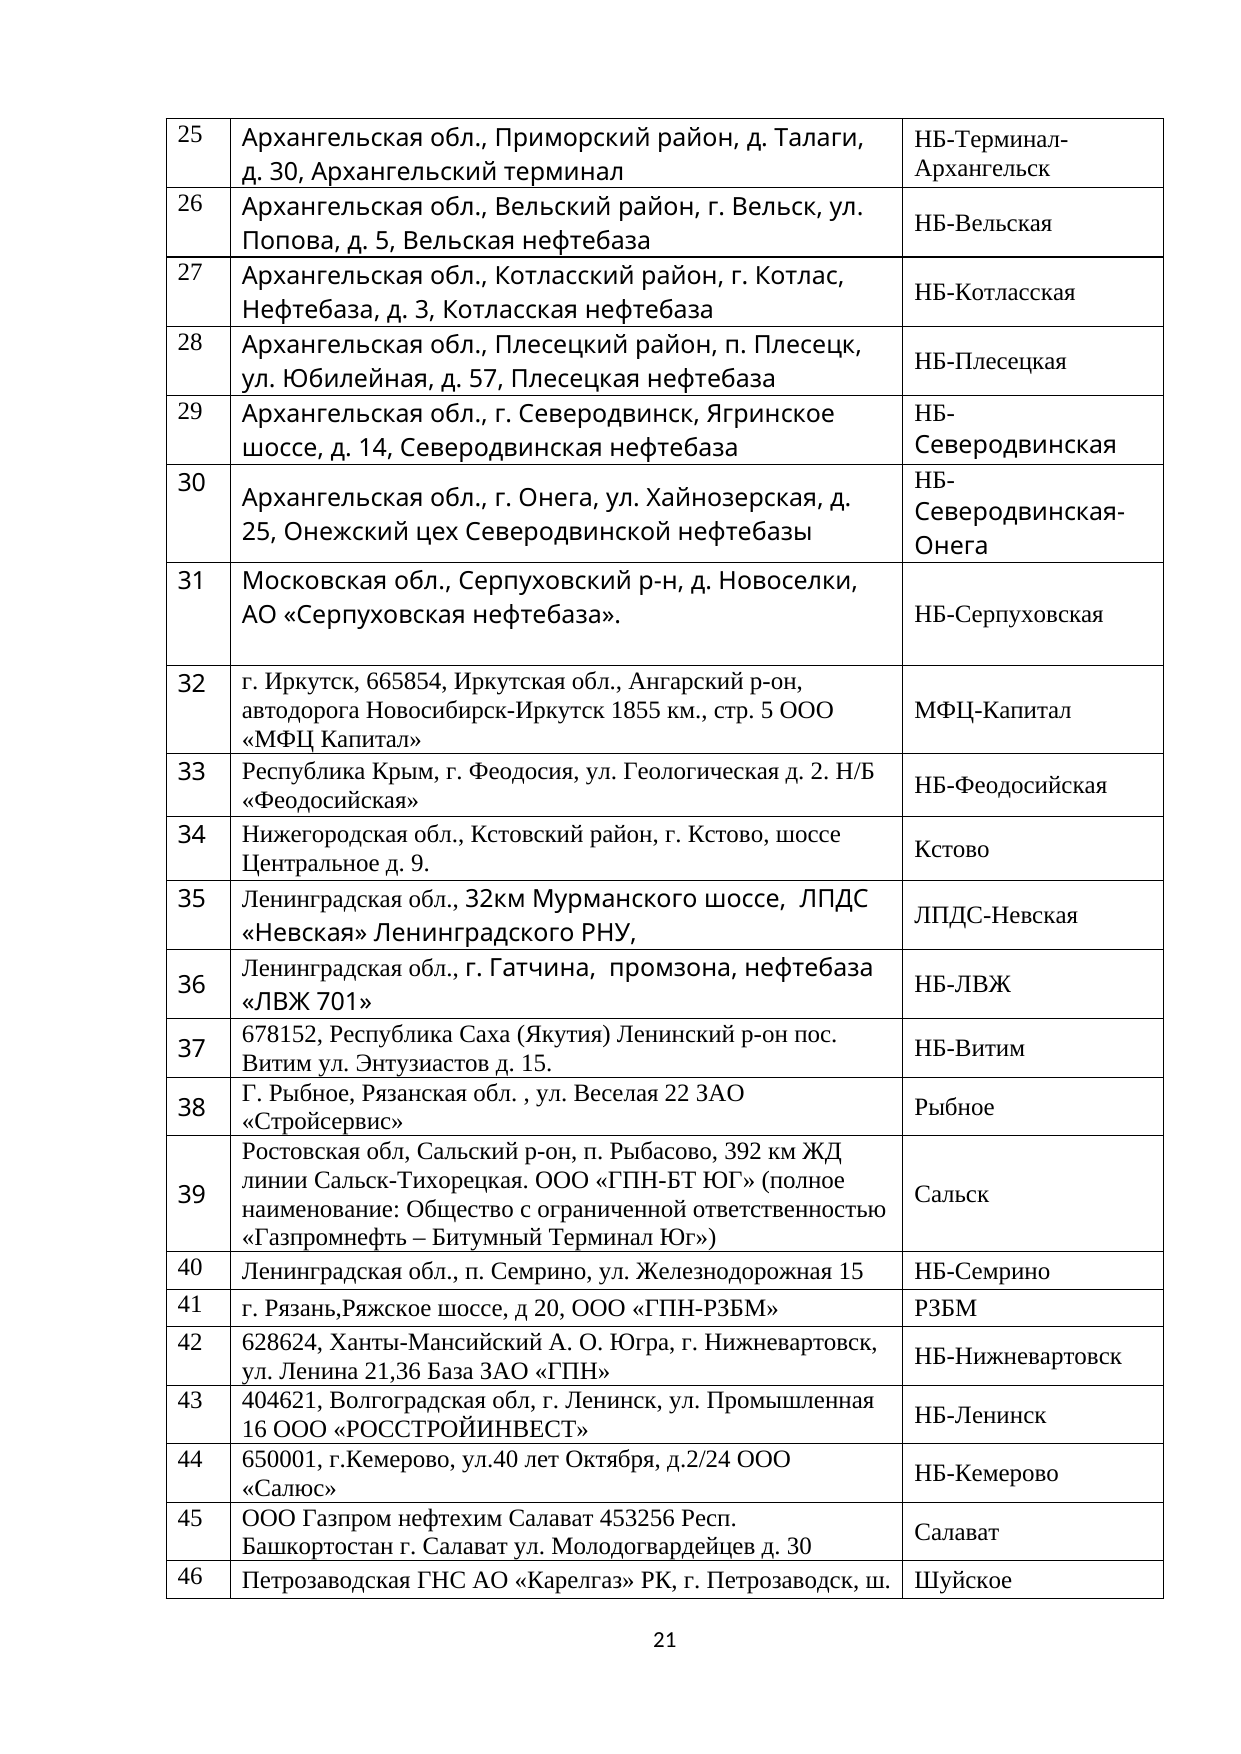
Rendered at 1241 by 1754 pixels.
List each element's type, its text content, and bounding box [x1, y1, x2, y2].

table_cell 28 [167, 327, 230, 395]
table_cell 25 [167, 119, 230, 187]
table_cell НБ-Витим [903, 1019, 1163, 1077]
table_cell 404621, Волгоградская обл, г. Ленинск, ул. Промышленная 16 ООО «РОССТРОЙИНВЕСТ» [231, 1386, 902, 1443]
table_cell 650001, г.Кемерово, ул.40 лет Октября, д.2/24 ООО «Салюс» [231, 1444, 902, 1502]
table_cell 678152, Республика Саха (Якутия) Ленинский р-он пос. Витим ул. Энтузиастов д. 15. [231, 1019, 902, 1077]
table_cell 29 [167, 396, 230, 464]
table_cell Ленинградская обл., 32км Мурманского шоссе, ЛПДС «Невская» Ленинградского РНУ, [231, 881, 902, 949]
table_cell НБ-ЛВЖ [903, 950, 1163, 1018]
table_cell Кстово [903, 817, 1163, 880]
table_cell Нижегородская обл., Кстовский район, г. Кстово, шоссе Центральное д. 9. [231, 817, 902, 880]
table_cell НБ-Северодвинская-Онега [903, 465, 1163, 562]
table_cell 46 [167, 1561, 230, 1597]
table_cell Архангельская обл., Приморский район, д. Талаги, д. 30, Архангельский терминал [231, 119, 902, 187]
table_cell 42 [167, 1327, 230, 1384]
table_cell 38 [167, 1078, 230, 1135]
table_cell Сальск [903, 1136, 1163, 1251]
table_cell НБ-Феодосийская [903, 754, 1163, 816]
table_cell НБ-Вельская [903, 188, 1163, 256]
table_cell Г. Рыбное, Рязанская обл. , ул. Веселая 22 ЗАО «Стройсервис» [231, 1078, 902, 1135]
table_cell 32 [167, 666, 230, 752]
table_cell Архангельская обл., г. Онега, ул. Хайнозерская, д. 25, Онежский цех Северодвинской нефтебазы [231, 465, 902, 562]
table_cell НБ-Северодвинская [903, 396, 1163, 464]
table_cell НБ-Нижневартовск [903, 1327, 1163, 1384]
table_cell ЛПДС-Невская [903, 881, 1163, 949]
table_cell 628624, Ханты-Мансийский А. О. Югра, г. Нижневартовск, ул. Ленина 21,36 База ЗАО «ГПН» [231, 1327, 902, 1384]
table_cell ООО Газпром нефтехим Салават 453256 Респ. Башкортостан г. Салават ул. Молодогвардейцев д. 30 [231, 1503, 902, 1560]
table_cell 39 [167, 1136, 230, 1251]
table_cell 35 [167, 881, 230, 949]
table_cell 40 [167, 1252, 230, 1288]
table_cell 45 [167, 1503, 230, 1560]
table_cell НБ-Котласская [903, 258, 1163, 326]
table_cell 27 [167, 258, 230, 326]
table_cell Архангельская обл., Котласский район, г. Котлас, Нефтебаза, д. 3, Котласская нефтебаза [231, 258, 902, 326]
table_cell НБ-Семрино [903, 1252, 1163, 1288]
table_cell 33 [167, 754, 230, 816]
table_cell НБ-Плесецкая [903, 327, 1163, 395]
table_cell Шуйское [903, 1561, 1163, 1597]
table_cell Рыбное [903, 1078, 1163, 1135]
table_cell 34 [167, 817, 230, 880]
table_cell НБ-Серпуховская [903, 563, 1163, 665]
table_cell г. Иркутск, 665854, Иркутская обл., Ангарский р-он, автодорога Новосибирск-Иркутск 1855 км., стр. 5 ООО «МФЦ Капитал» [231, 666, 902, 752]
table_cell 31 [167, 563, 230, 665]
table_cell Республика Крым, г. Феодосия, ул. Геологическая д. 2. Н/Б «Феодосийская» [231, 754, 902, 816]
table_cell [231, 1561, 902, 1597]
table_cell Салават [903, 1503, 1163, 1560]
table_cell 36 [167, 950, 230, 1018]
table_cell НБ-Терминал-Архангельск [903, 119, 1163, 187]
table_cell Ленинградская обл., г. Гатчина, промзона, нефтебаза «ЛВЖ 701» [231, 950, 902, 1018]
table_cell 30 [167, 465, 230, 562]
table_cell 41 [167, 1290, 230, 1326]
table_cell 44 [167, 1444, 230, 1502]
table_cell МФЦ-Капитал [903, 666, 1163, 752]
table_cell Московская обл., Серпуховский р-н, д. Новоселки, АО «Серпуховская нефтебаза». [231, 563, 902, 665]
table_cell Ленинградская обл., п. Семрино, ул. Железнодорожная 15 [231, 1252, 902, 1288]
table_cell Ростовская обл, Сальский р-он, п. Рыбасово, 392 км ЖД линии Сальск-Тихорецкая. ООО «ГПН-БТ ЮГ» (полное наименование: Общество с ограниченной ответственностью «Газпромнефть – Битумный Терминал Юг») [231, 1136, 902, 1251]
table_cell 43 [167, 1386, 230, 1443]
table_cell РЗБМ [903, 1290, 1163, 1326]
table_cell Архангельская обл., Вельский район, г. Вельск, ул. Попова, д. 5, Вельская нефтебаза [231, 188, 902, 256]
table_cell г. Рязань,Ряжское шоссе, д 20, ООО «ГПН-РЗБМ» [231, 1290, 902, 1326]
table_cell НБ-Ленинск [903, 1386, 1163, 1443]
table_cell НБ-Кемерово [903, 1444, 1163, 1502]
table_cell 26 [167, 188, 230, 256]
table_cell Архангельская обл., Плесецкий район, п. Плесецк, ул. Юбилейная, д. 57, Плесецкая нефтебаза [231, 327, 902, 395]
table_cell 37 [167, 1019, 230, 1077]
table_cell Архангельская обл., г. Северодвинск, Ягринское шоссе, д. 14, Северодвинская нефтебаза [231, 396, 902, 464]
